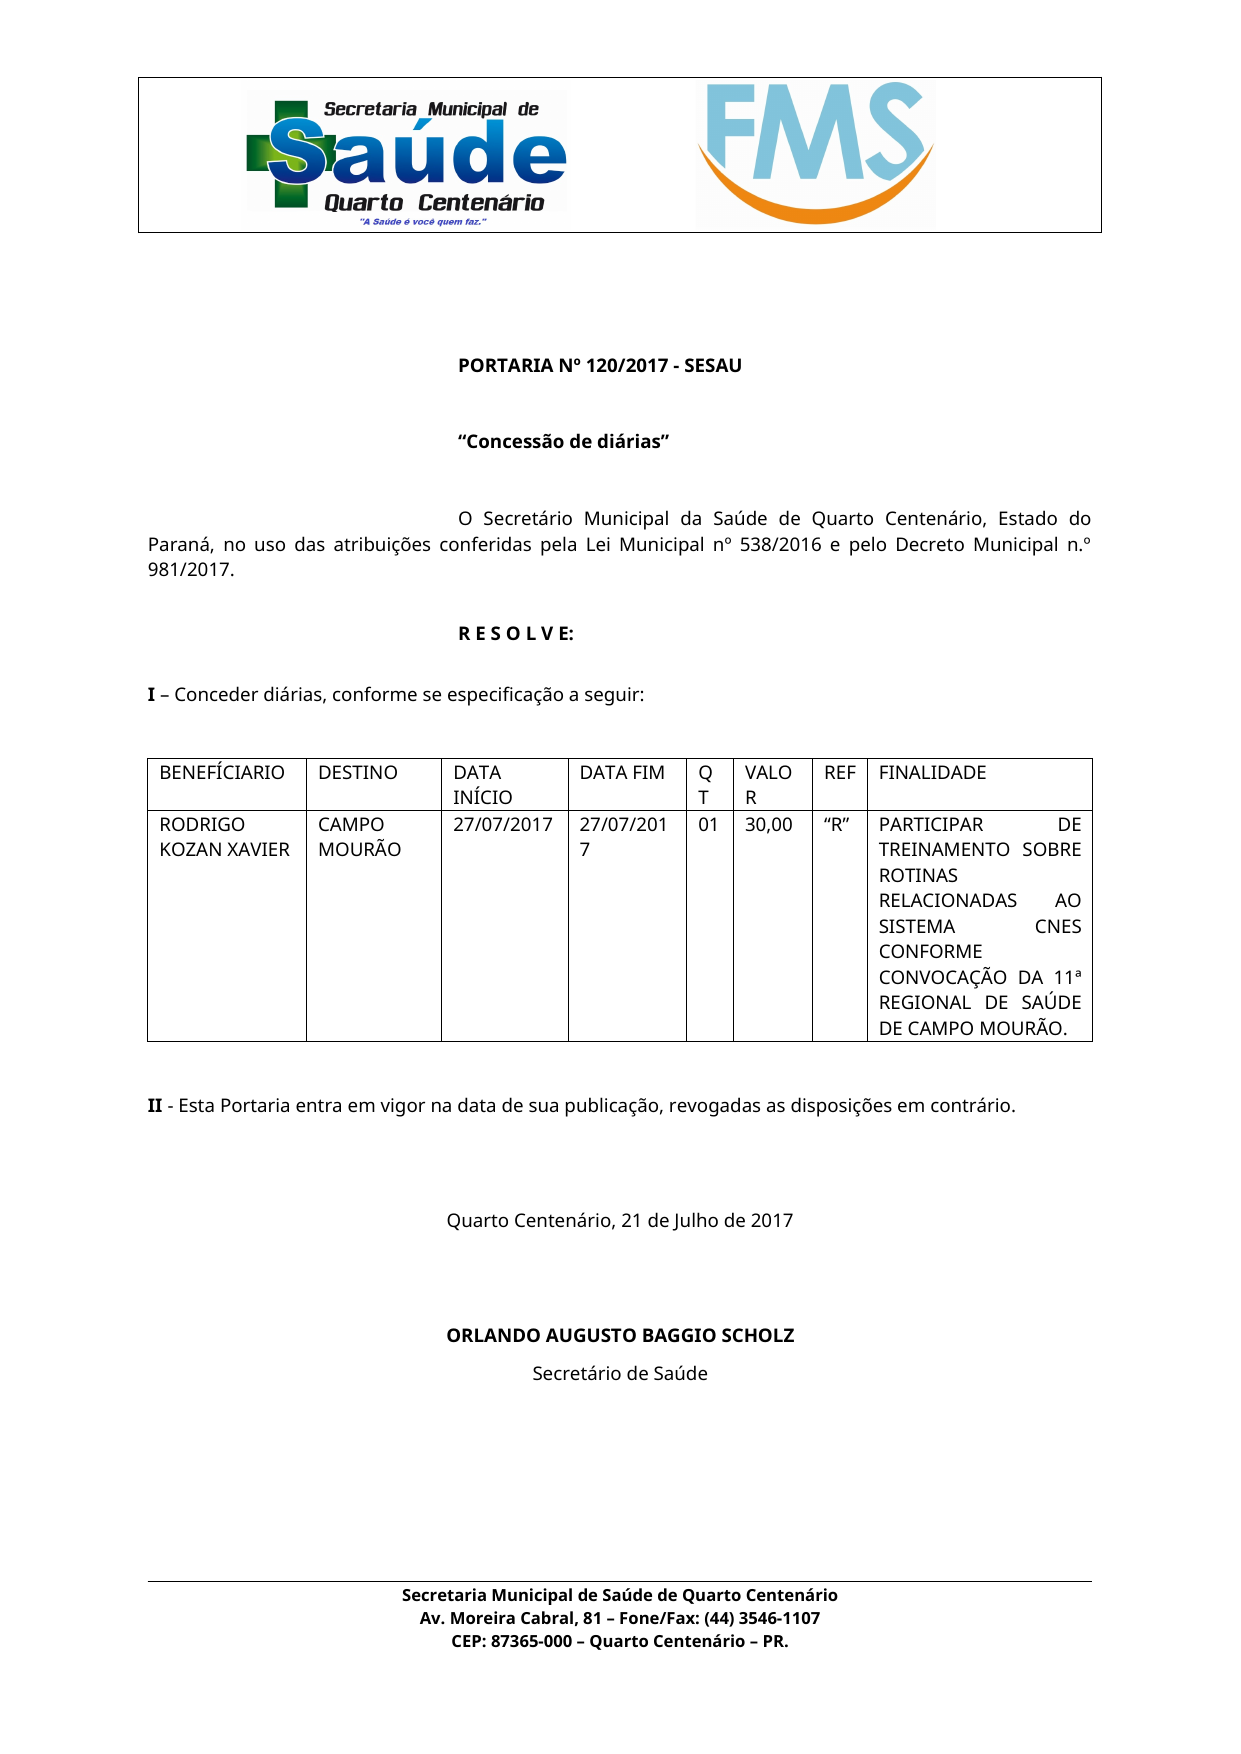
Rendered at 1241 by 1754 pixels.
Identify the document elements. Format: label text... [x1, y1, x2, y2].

table_cell 27/07/2017 [442, 811, 568, 1041]
table_header DATA INÍCIO [442, 759, 568, 810]
text PORTARIA Nº 120/2017 - SESAU [148, 352, 1092, 378]
table_cell 30,00 [734, 811, 812, 1041]
table_cell PARTICIPAR DE TREINAMENTO SOBRE ROTINAS RELACIONADAS AO SISTEMA CNES CONFORME CONVOCAÇÃO DA 11ª REGIONAL DE SAÚDE DE CAMPO MOURÃO. [868, 811, 1092, 1041]
text Quarto Centenário, 21 de Julho de 2017 [148, 1207, 1092, 1233]
table_cell RODRIGO KOZAN XAVIER [148, 811, 306, 1041]
picture [695, 80, 937, 230]
table_header FINALIDADE [868, 759, 1092, 810]
picture [240, 80, 572, 230]
table_header BENEFÍCIARIO [148, 759, 306, 810]
table_header DATA FIM [569, 759, 686, 810]
table_cell 27/07/2017 [569, 811, 686, 1041]
text “Concessão de diárias” [458, 429, 1092, 454]
text ORLANDO AUGUSTO BAGGIO SCHOLZ [148, 1322, 1092, 1347]
text O Secretário Municipal da Saúde de Quarto Centenário, Estado do Paraná, no uso das atribuições conferidas pela Lei Municipal nº 538/2016 e pelo Decreto Municipal n.º 981/2017. [148, 505, 1092, 582]
table_cell CAMPO MOURÃO [307, 811, 441, 1041]
text I – Conceder diárias, conforme se especificação a seguir: [148, 681, 1092, 707]
table_header REF [813, 759, 867, 810]
text II - Esta Portaria entra em vigor na data de sua publicação, revogadas as disposições em contrário. [148, 1092, 1092, 1118]
table_header QT [687, 759, 733, 810]
table_header VALOR [734, 759, 812, 810]
table_cell “R” [813, 811, 867, 1041]
table_cell 01 [687, 811, 733, 1041]
text Secretário de Saúde [148, 1360, 1092, 1386]
table_header DESTINO [307, 759, 441, 810]
text R E S O L V E: [265, 620, 1092, 645]
